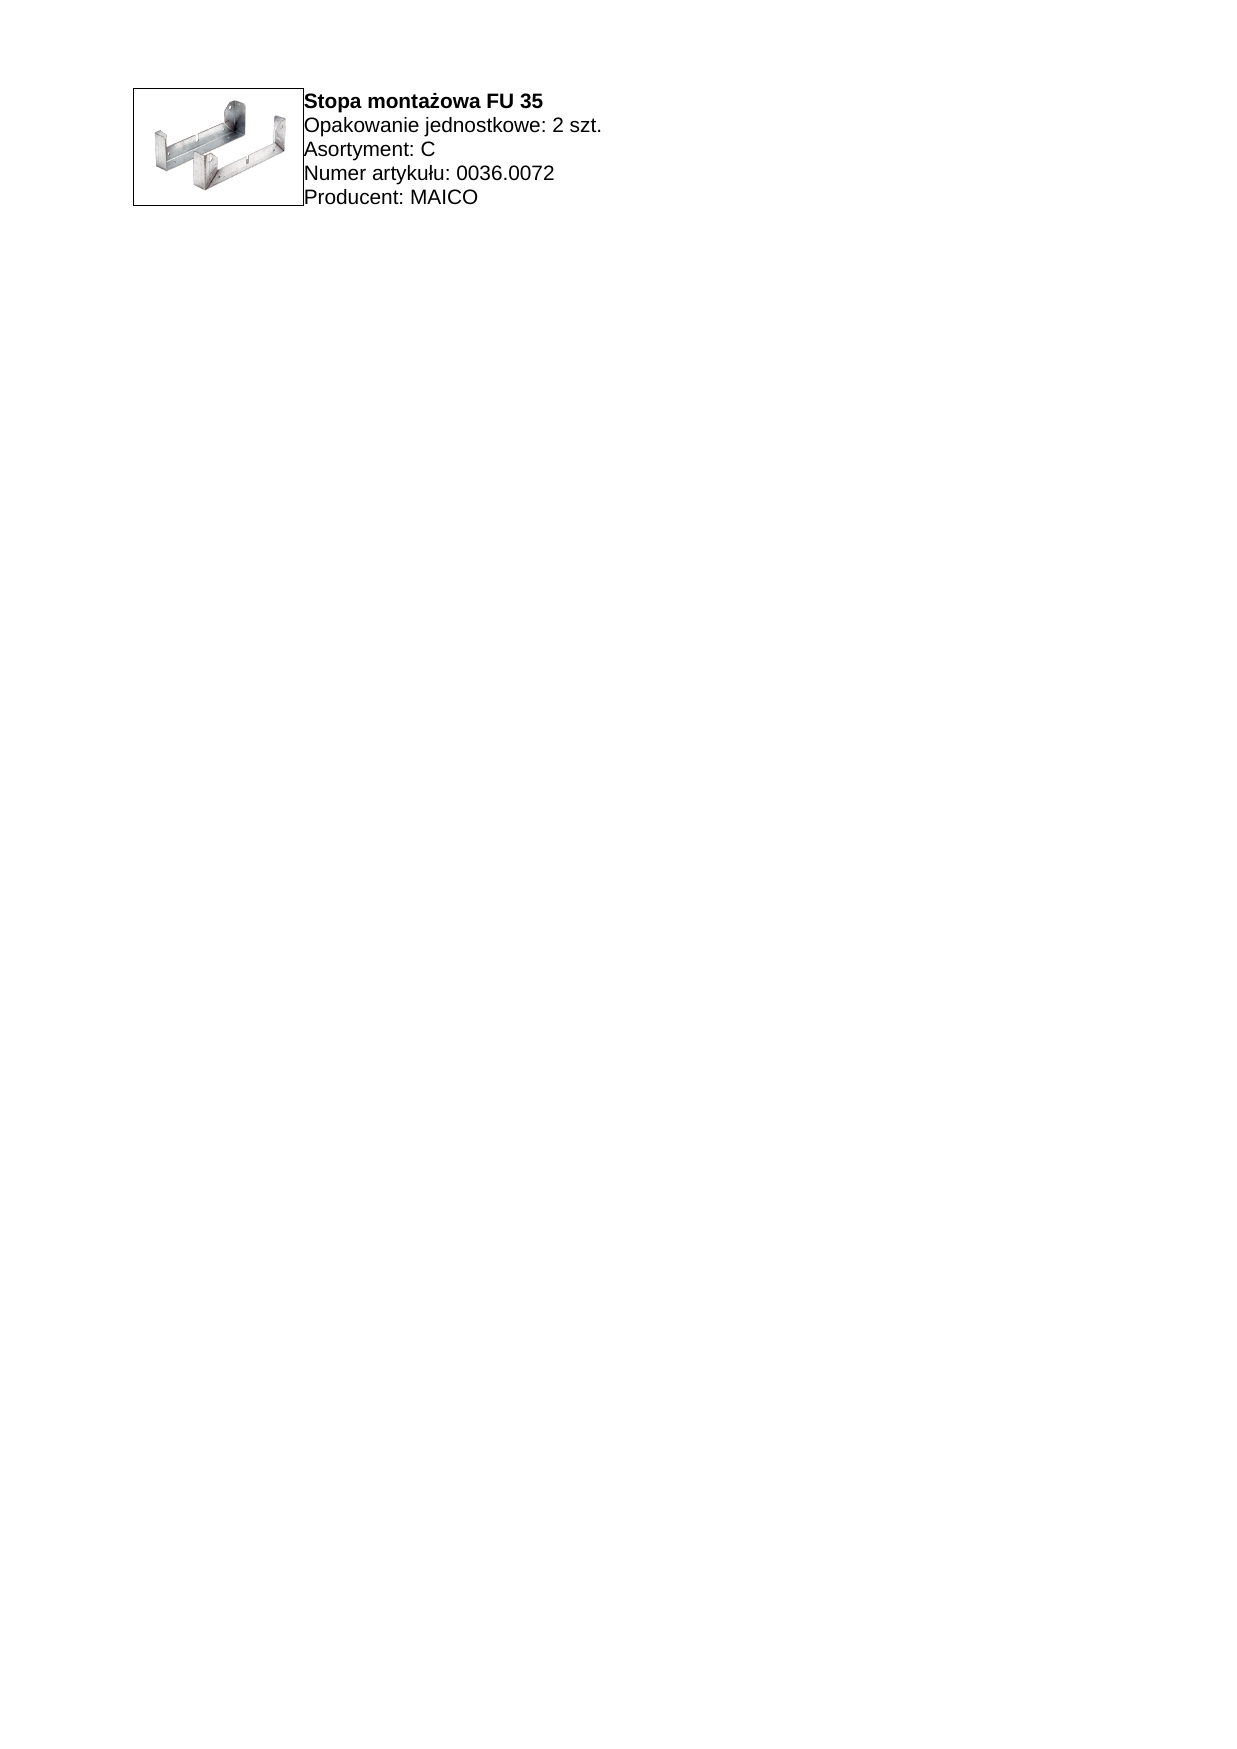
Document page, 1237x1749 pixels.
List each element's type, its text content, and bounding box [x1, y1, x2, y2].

picture [134, 89, 303, 205]
text Stopa montażowa FU 35Opakowanie jednostkowe: 2 szt.Asortyment: C Numer artykułu: 0036.0072Producent: MAICO [133, 89, 1148, 208]
